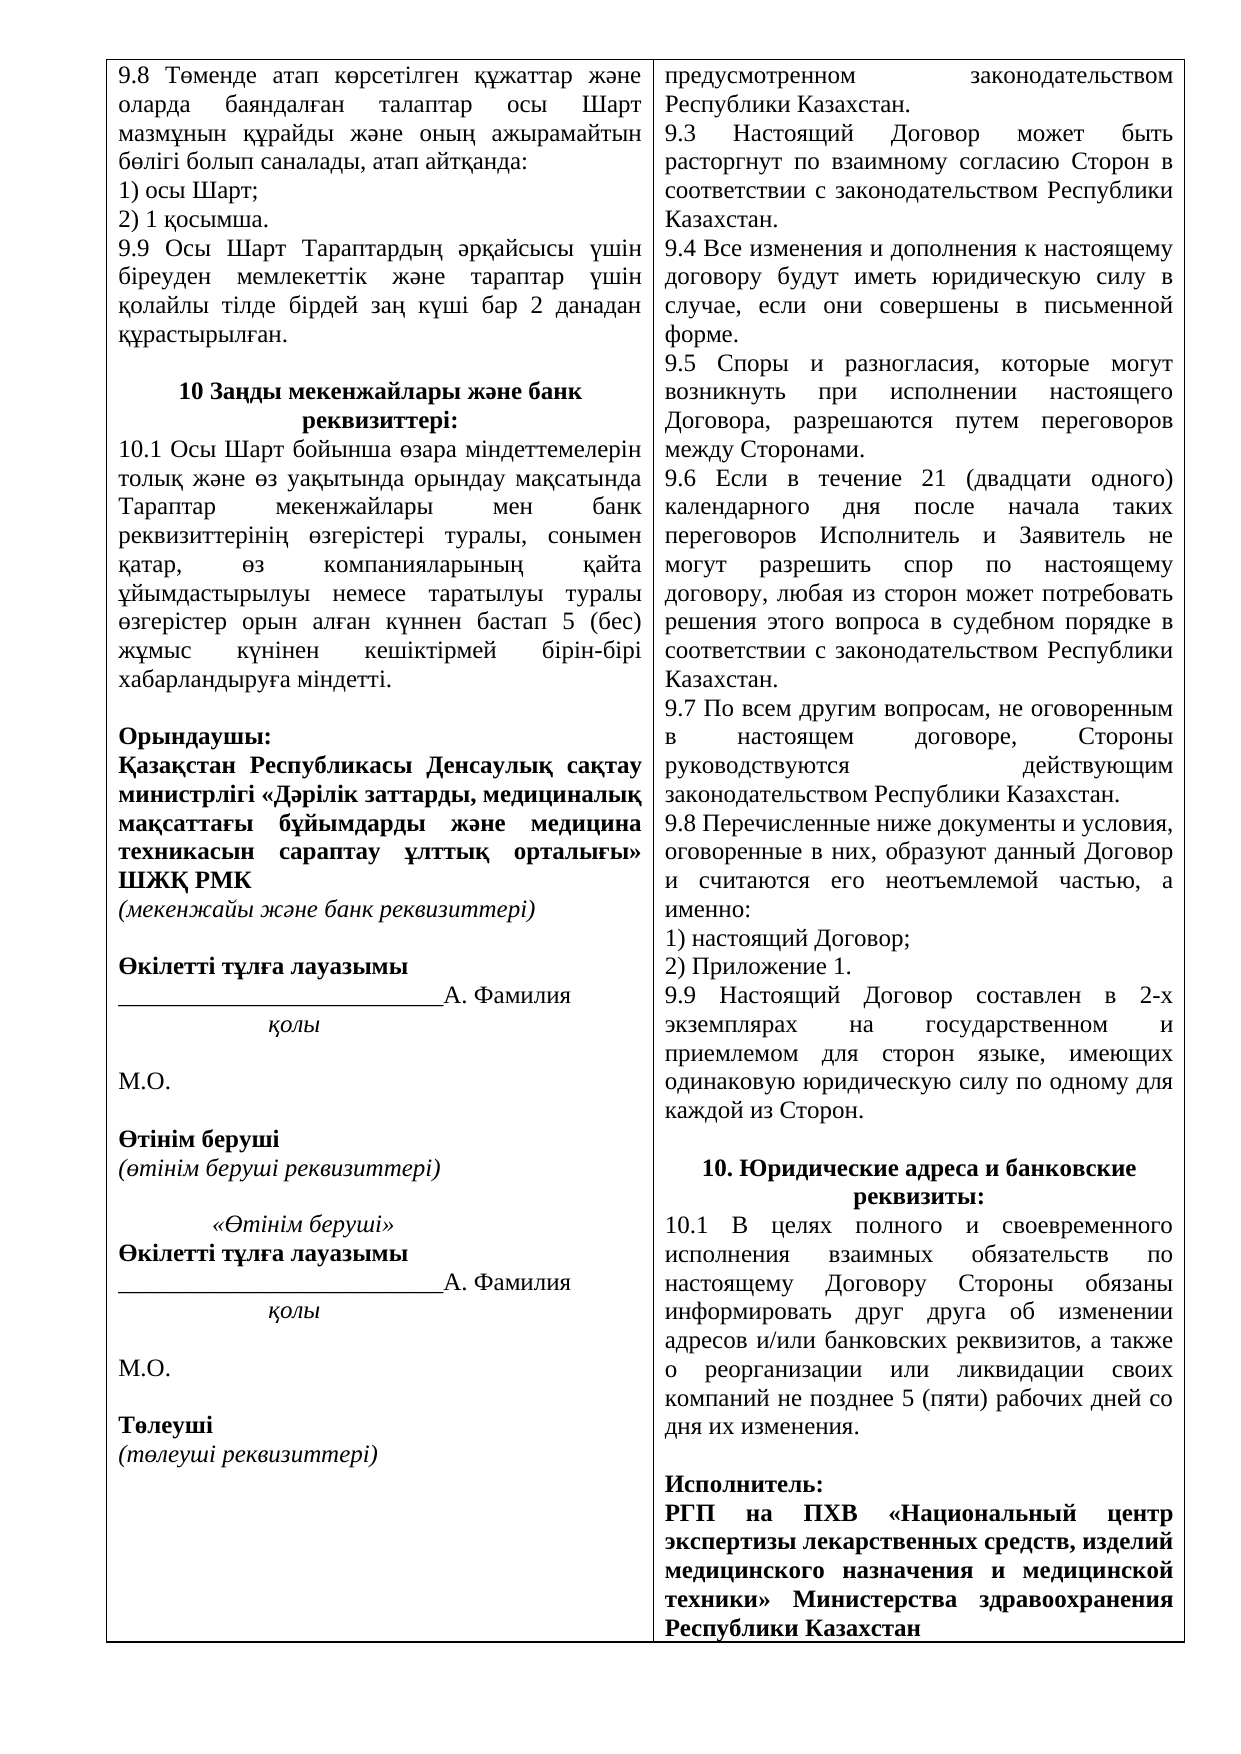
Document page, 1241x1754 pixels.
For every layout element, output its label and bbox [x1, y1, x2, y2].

table_header [654, 60, 1184, 1641]
table_header [107, 60, 653, 1641]
